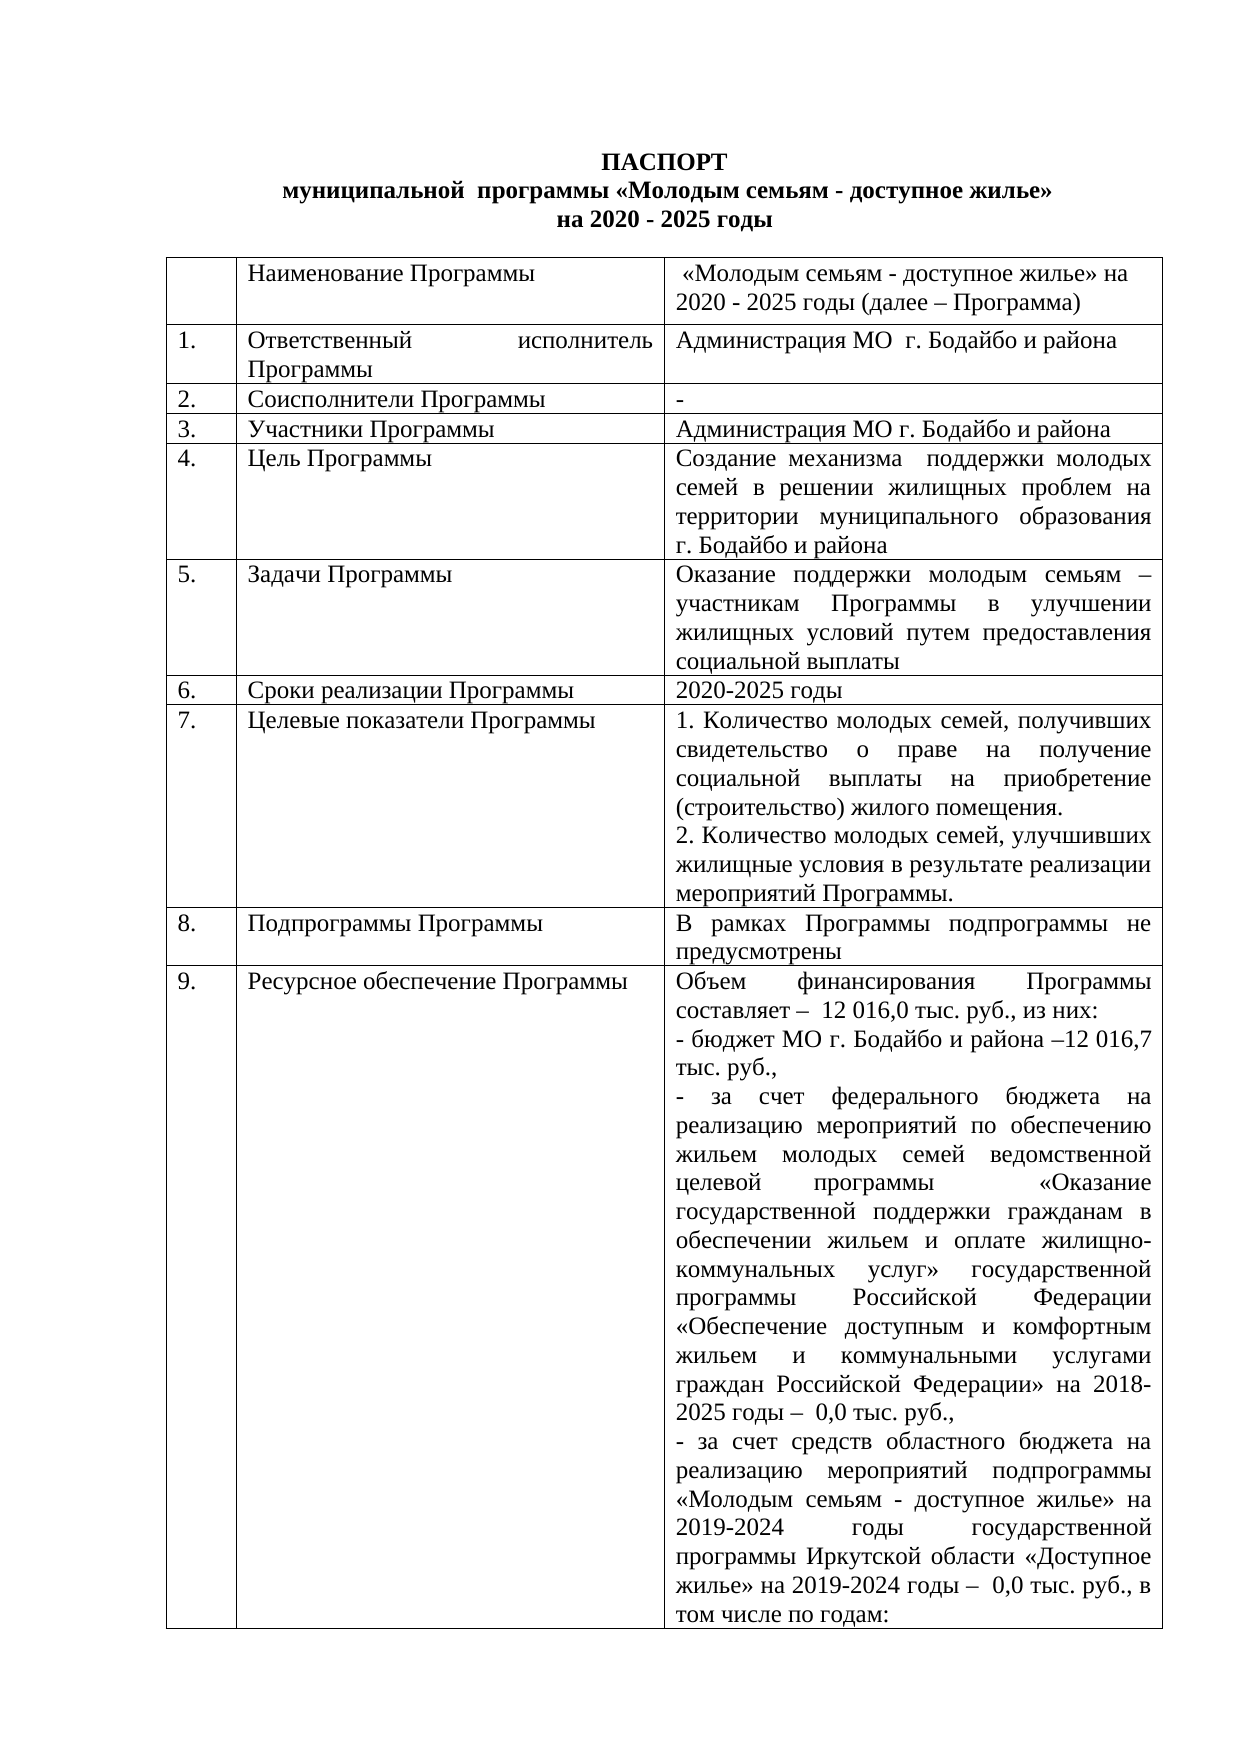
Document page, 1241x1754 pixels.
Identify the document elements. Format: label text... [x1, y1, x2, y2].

table_cell В рамках Программы подпрограммы не предусмотрены [665, 908, 1162, 965]
table_cell 5. [167, 560, 236, 674]
table_cell Подпрограммы Программы [237, 908, 664, 965]
table_cell Целевые показатели Программы [237, 705, 664, 907]
table_cell 4. [167, 444, 236, 558]
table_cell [665, 966, 1162, 1627]
table_cell 8. [167, 908, 236, 965]
table_header [167, 258, 236, 324]
subtitle ПАСПОРТ муниципальной программы «Молодым семьям - доступное жилье» на 2020 - 2025 годы [177, 147, 1152, 233]
table_cell Оказание поддержки молодым семьям – участникам Программы в улучшении жилищных условий путем предоставления социальной выплаты [665, 560, 1162, 674]
table_header «Молодым семьям - доступное жилье» на 2020 - 2025 годы (далее – Программа) [665, 258, 1162, 324]
table_cell Администрация МО г. Бодайбо и района [665, 325, 1162, 383]
table_cell Создание механизма поддержки молодых семей в решении жилищных проблем на территории муниципального образования г. Бодайбо и района [665, 444, 1162, 558]
table_header Наименование Программы [237, 258, 664, 324]
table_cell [237, 966, 664, 1627]
table_cell - [665, 384, 1162, 413]
table_cell Сроки реализации Программы [237, 676, 664, 704]
table_cell Ответственный исполнитель Программы [237, 325, 664, 383]
table_cell Участники Программы [237, 414, 664, 442]
table_cell 7. [167, 705, 236, 907]
table_cell 2020-2025 годы [665, 676, 1162, 704]
table_cell 1. Количество молодых семей, получивших свидетельство о праве на получение социальной выплаты на приобретение (строительство) жилого помещения. 2. Количество молодых семей, улучшивших жилищные условия в результате реализации мероприятий Программы. [665, 705, 1162, 907]
table_cell Задачи Программы [237, 560, 664, 674]
table_cell 9. [167, 966, 236, 1627]
table_cell 3. [167, 414, 236, 442]
table_cell 1. [167, 325, 236, 383]
table_cell Соисполнители Программы [237, 384, 664, 413]
table_cell Цель Программы [237, 444, 664, 558]
table_cell 2. [167, 384, 236, 413]
table_cell 6. [167, 676, 236, 704]
table_cell Администрация МО г. Бодайбо и района [665, 414, 1162, 442]
